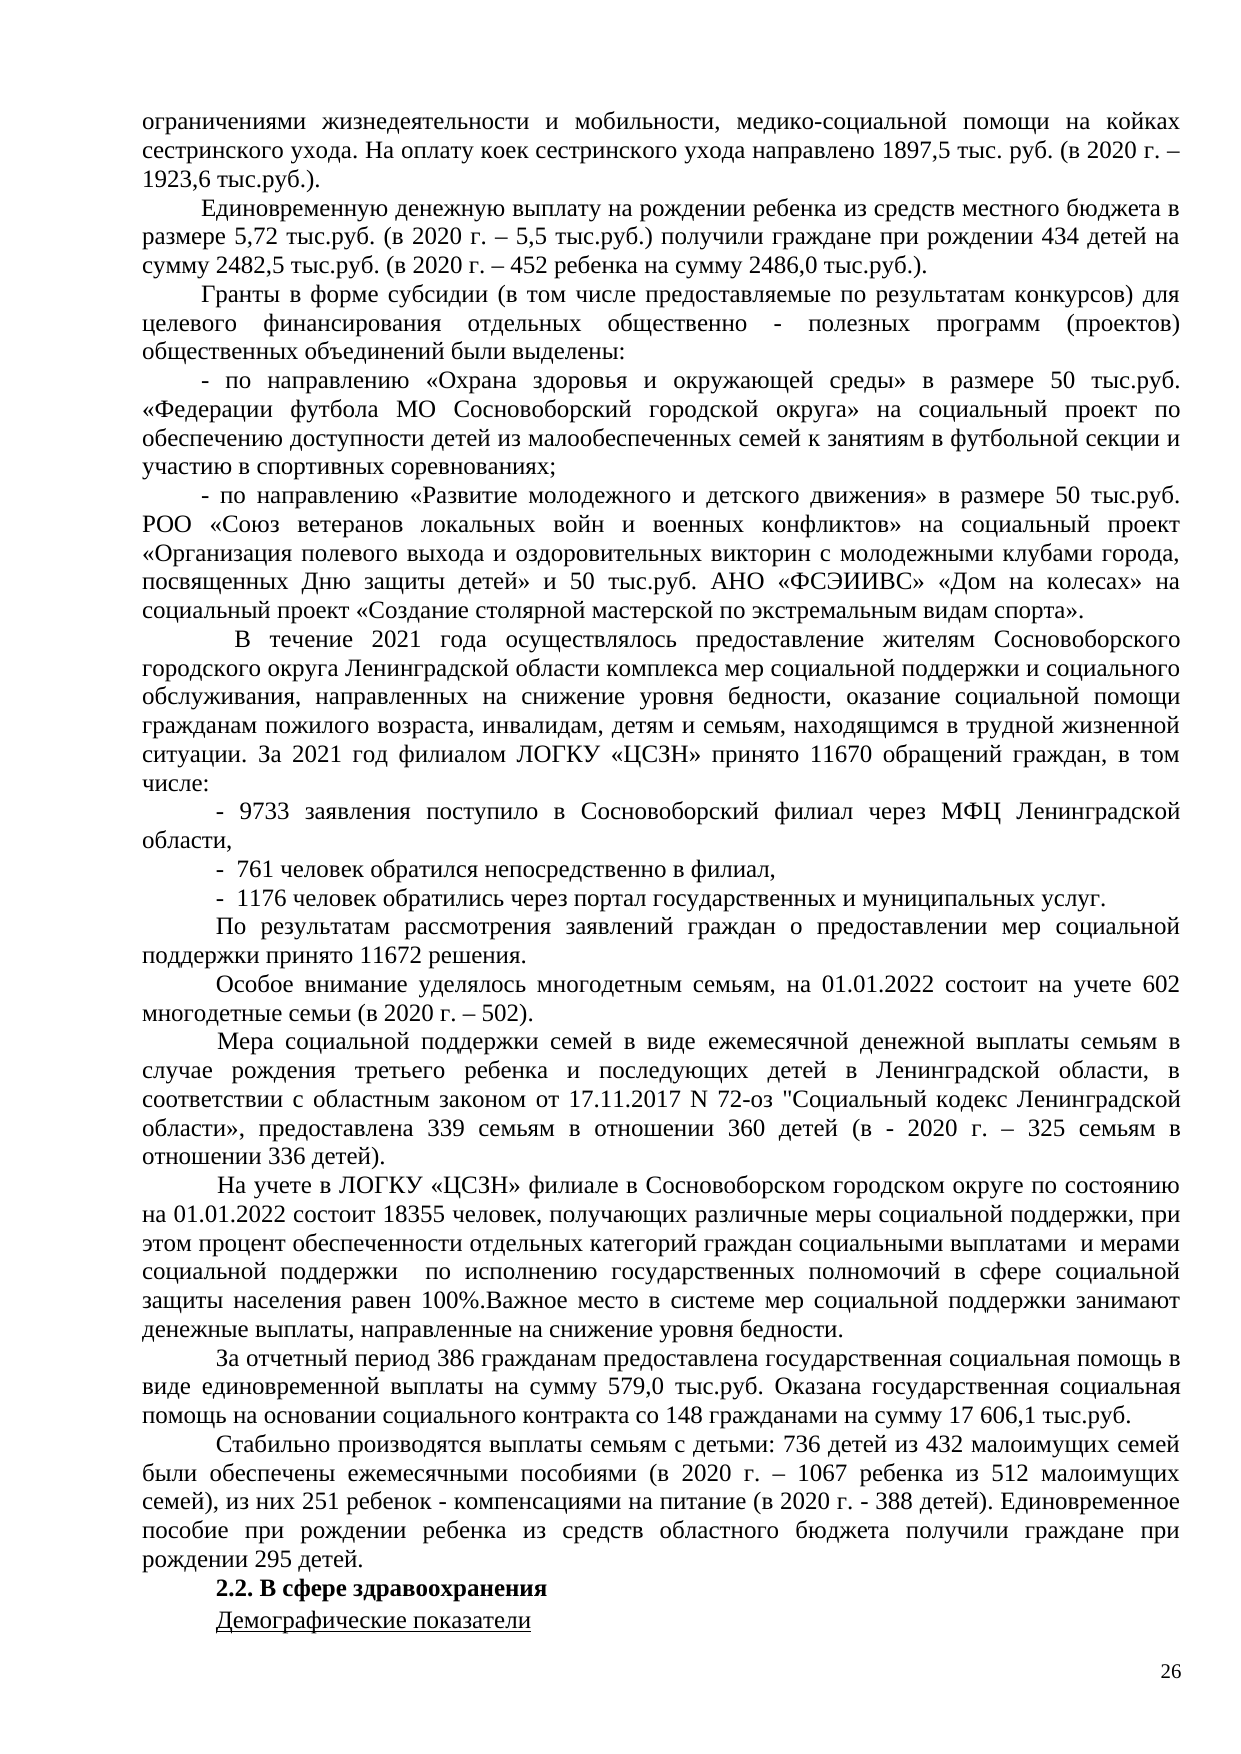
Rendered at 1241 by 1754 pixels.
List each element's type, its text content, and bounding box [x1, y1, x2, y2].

text Особое внимание уделялось многодетным семьям, на 01.01.2022 состоит на учете 602 многодетные семьи (в 2020 г. – 502). [142, 969, 1181, 1026]
text Единовременную денежную выплату на рождении ребенка из средств местного бюджета в размере 5,72 тыс.руб. (в 2020 г. – 5,5 тыс.руб.) получили граждане при рождении 434 детей на сумму 2482,5 тыс.руб. (в 2020 г. – 452 ребенка на сумму 2486,0 тыс.руб.). [142, 193, 1181, 279]
text - 9733 заявления поступило в Сосновоборский филиал через МФЦ Ленинградской области, [142, 796, 1181, 854]
text Мера социальной поддержки семей в виде ежемесячной денежной выплаты семьям в случае рождения третьего ребенка и последующих детей в Ленинградской области, в соответствии с областным законом от 17.11.2017 N 72-оз "Социальный кодекс Ленинградской области», предоставлена 339 семьям в отношении 360 детей (в - 2020 г. – 325 семьям в отношении 336 детей). [142, 1026, 1181, 1170]
text За отчетный период 386 гражданам предоставлена государственная социальная помощь в виде единовременной выплаты на сумму 579,0 тыс.руб. Оказана государственная социальная помощь на основании социального контракта со 148 гражданами на сумму 17 606,1 тыс.руб. [142, 1343, 1181, 1429]
text Гранты в форме субсидии (в том числе предоставляемые по результатам конкурсов) для целевого финансирования отдельных общественно - полезных программ (проектов) общественных объединений были выделены: [142, 279, 1181, 365]
text По результатам рассмотрения заявлений граждан о предоставлении мер социальной поддержки принято 11672 решения. [142, 911, 1181, 969]
text Демографические показатели [142, 1606, 1181, 1634]
text - 1176 человек обратились через портал государственных и муниципальных услуг. [142, 883, 1181, 911]
text - по направлению «Охрана здоровья и окружающей среды» в размере 50 тыс.руб. «Федерации футбола МО Сосновоборский городской округа» на социальный проект по обеспечению доступности детей из малообеспеченных семей к занятиям в футбольной секции и участию в спортивных соревнованиях; [142, 365, 1181, 480]
text В течение 2021 года осуществлялось предоставление жителям Сосновоборского городского округа Ленинградской области комплекса мер социальной поддержки и социального обслуживания, направленных на снижение уровня бедности, оказание социальной помощи гражданам пожилого возраста, инвалидам, детям и семьям, находящимся в трудной жизненной ситуации. За 2021 год филиалом ЛОГКУ «ЦСЗН» принято 11670 обращений граждан, в том числе: [142, 624, 1181, 796]
text - 761 человек обратился непосредственно в филиал, [142, 854, 1181, 883]
text - по направлению «Развитие молодежного и детского движения» в размере 50 тыс.руб. РОО «Союз ветеранов локальных войн и военных конфликтов» на социальный проект «Организация полевого выхода и оздоровительных викторин с молодежными клубами города, посвященных Дню защиты детей» и 50 тыс.руб. АНО «ФСЭИИВС» «Дом на колесах» на социальный проект «Создание столярной мастерской по экстремальным видам спорта». [142, 480, 1181, 624]
text На учете в ЛОГКУ «ЦСЗН» филиале в Сосновоборском городском округе по состоянию на 01.01.2022 состоит 18355 человек, получающих различные меры социальной поддержки, при этом процент обеспеченности отдельных категорий граждан социальными выплатами и мерами социальной поддержки по исполнению государственных полномочий в сфере социальной защиты населения равен 100%.Важное место в системе мер социальной поддержки занимают денежные выплаты, направленные на снижение уровня бедности. [142, 1170, 1181, 1343]
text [142, 106, 1181, 193]
text 2.2. В сфере здравоохранения [142, 1573, 1181, 1601]
text Стабильно производятся выплаты семьям с детьми: 736 детей из 432 малоимущих семей были обеспечены ежемесячными пособиями (в 2020 г. – 1067 ребенка из 512 малоимущих семей), из них 251 ребенок - компенсациями на питание (в 2020 г. - 388 детей). Единовременное пособие при рождении ребенка из средств областного бюджета получили граждане при рождении 295 детей. [142, 1429, 1181, 1573]
